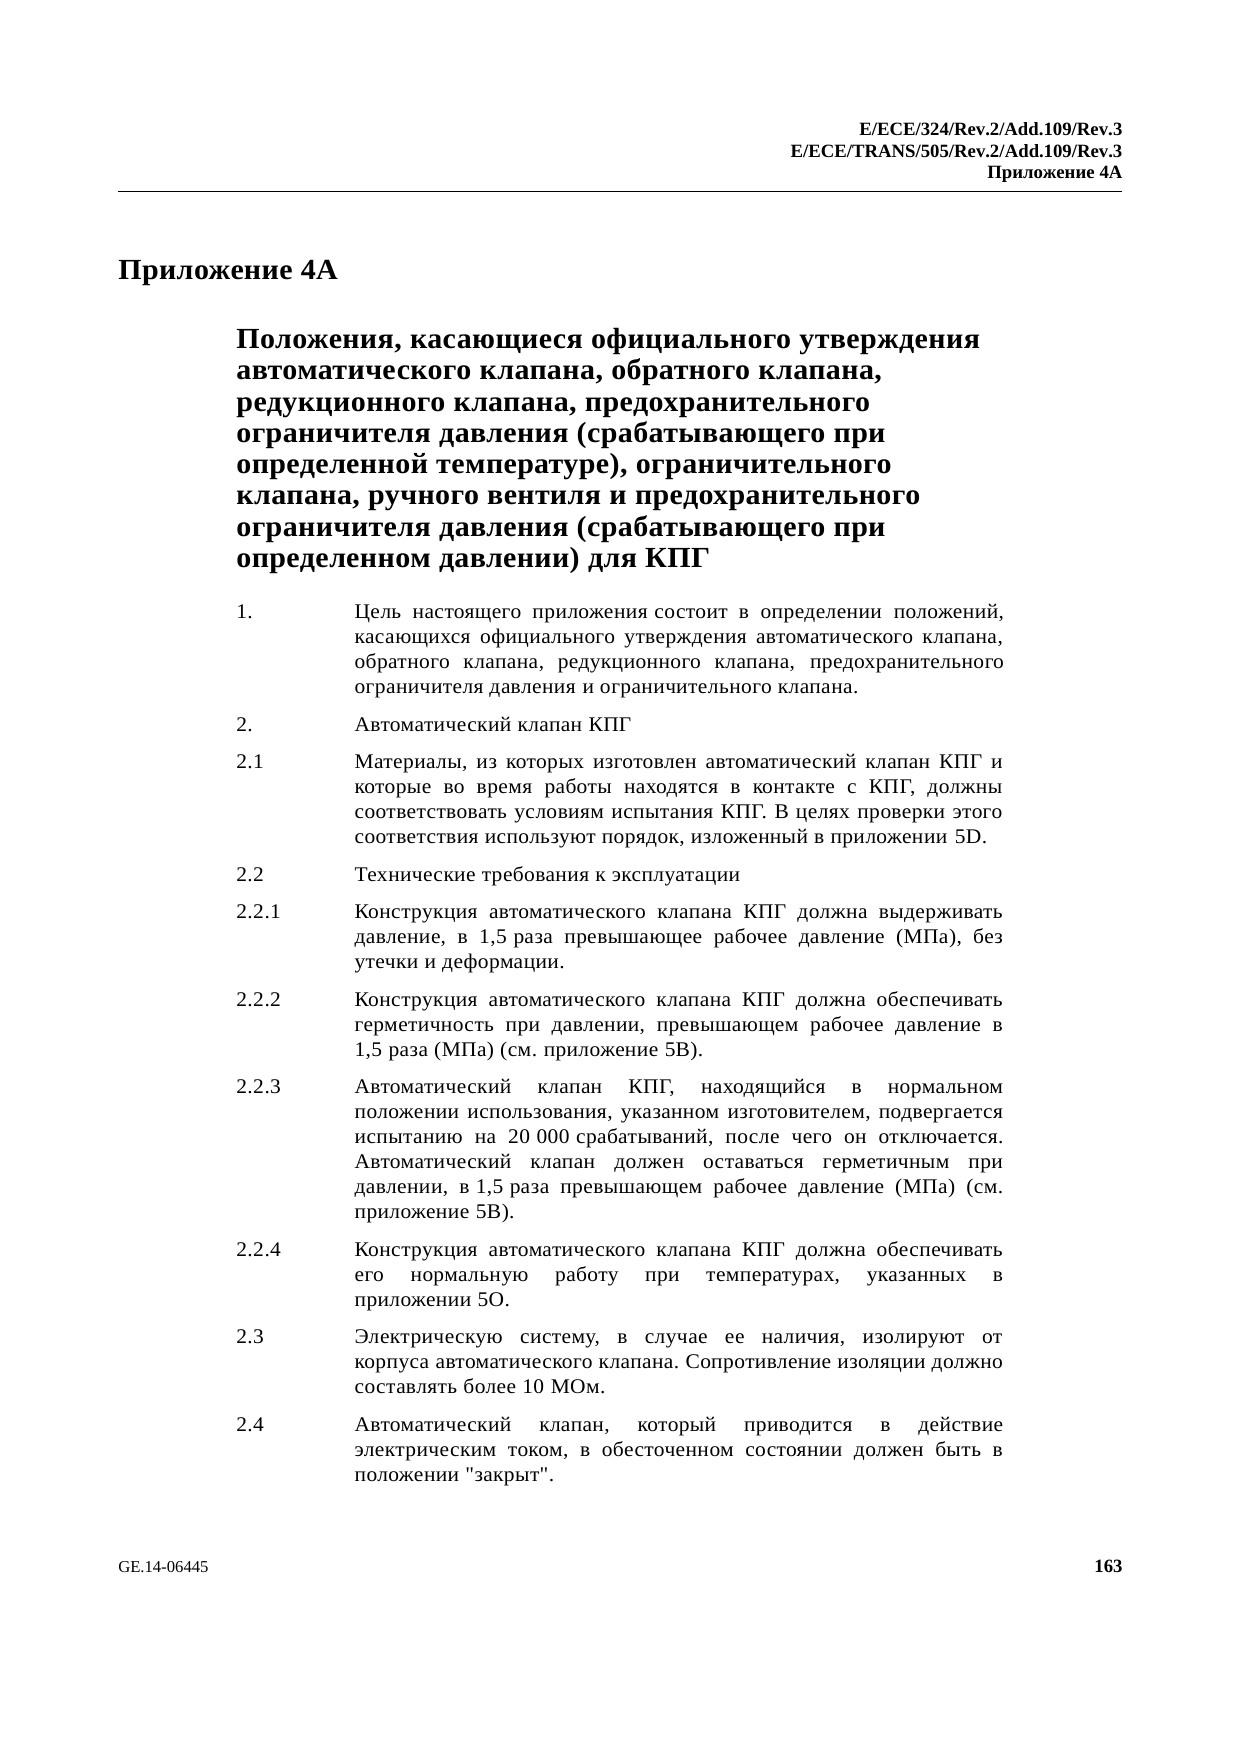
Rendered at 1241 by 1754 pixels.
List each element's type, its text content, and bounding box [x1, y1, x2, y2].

text 2.2.4 Конструкция автоматического клапана КПГ должна обеспечивать его нормальную работу при температурах, указанных в приложении 5O. [236, 1236, 1004, 1311]
text 2.1 Материалы, из которых изготовлен автоматический клапан КПГ и которые во время работы находятся в контакте с КПГ, должны соответствовать условиям испытания КПГ. В целях проверки этого соответствия используют порядок, изложенный в приложении 5D. [236, 748, 1004, 848]
text 2.2.3 Автоматический клапан КПГ, находящийся в нормальном положении использования, указанном изготовителем, подвергается испытанию на 20 000 срабатываний, после чего он отключается. Автоматический клапан должен оставаться герметичным при давлении, в 1,5 раза превышающем рабочее давление (МПа) (см. приложение 5B). [236, 1073, 1004, 1223]
text 2.2 Технические требования к эксплуатации [236, 861, 1004, 886]
text Приложение 4A [118, 255, 1004, 286]
text Положения, касающиеся официального утверждения автоматического клапана, обратного клапана, редукционного клапана, предохранительного ограничителя давления (срабатывающего при определенной температуре), ограничительного клапана, ручного вентиля и предохранительного ограничителя давления (срабатывающего при определенном давлении) для КПГ [118, 323, 1018, 573]
text 2.2.1 Конструкция автоматического клапана КПГ должна выдерживать давление, в 1,5 раза превышающее рабочее давление (МПа), без утечки и деформации. [236, 898, 1004, 973]
text 1. Цель настоящего приложения состоит в определении положений, касающихся официального утверждения автоматического клапана, обратного клапана, редукционного клапана, предохранительного ограничителя давления и ограничительного клапана. [236, 598, 1004, 698]
text 2. Автоматический клапан КПГ [236, 711, 1004, 736]
text 2.4 Автоматический клапан, который приводится в действие электрическим током, в обесточенном состоянии должен быть в положении "закрыт". [236, 1411, 1004, 1486]
text 2.2.2 Конструкция автоматического клапана КПГ должна обеспечивать герметичность при давлении, превышающем рабочее давление в 1,5 раза (МПа) (см. приложение 5B). [236, 986, 1004, 1061]
text 2.3 Электрическую систему, в случае ее наличия, изолируют от корпуса автоматического клапана. Сопротивление изоляции должно составлять более 10 МОм. [236, 1323, 1004, 1398]
